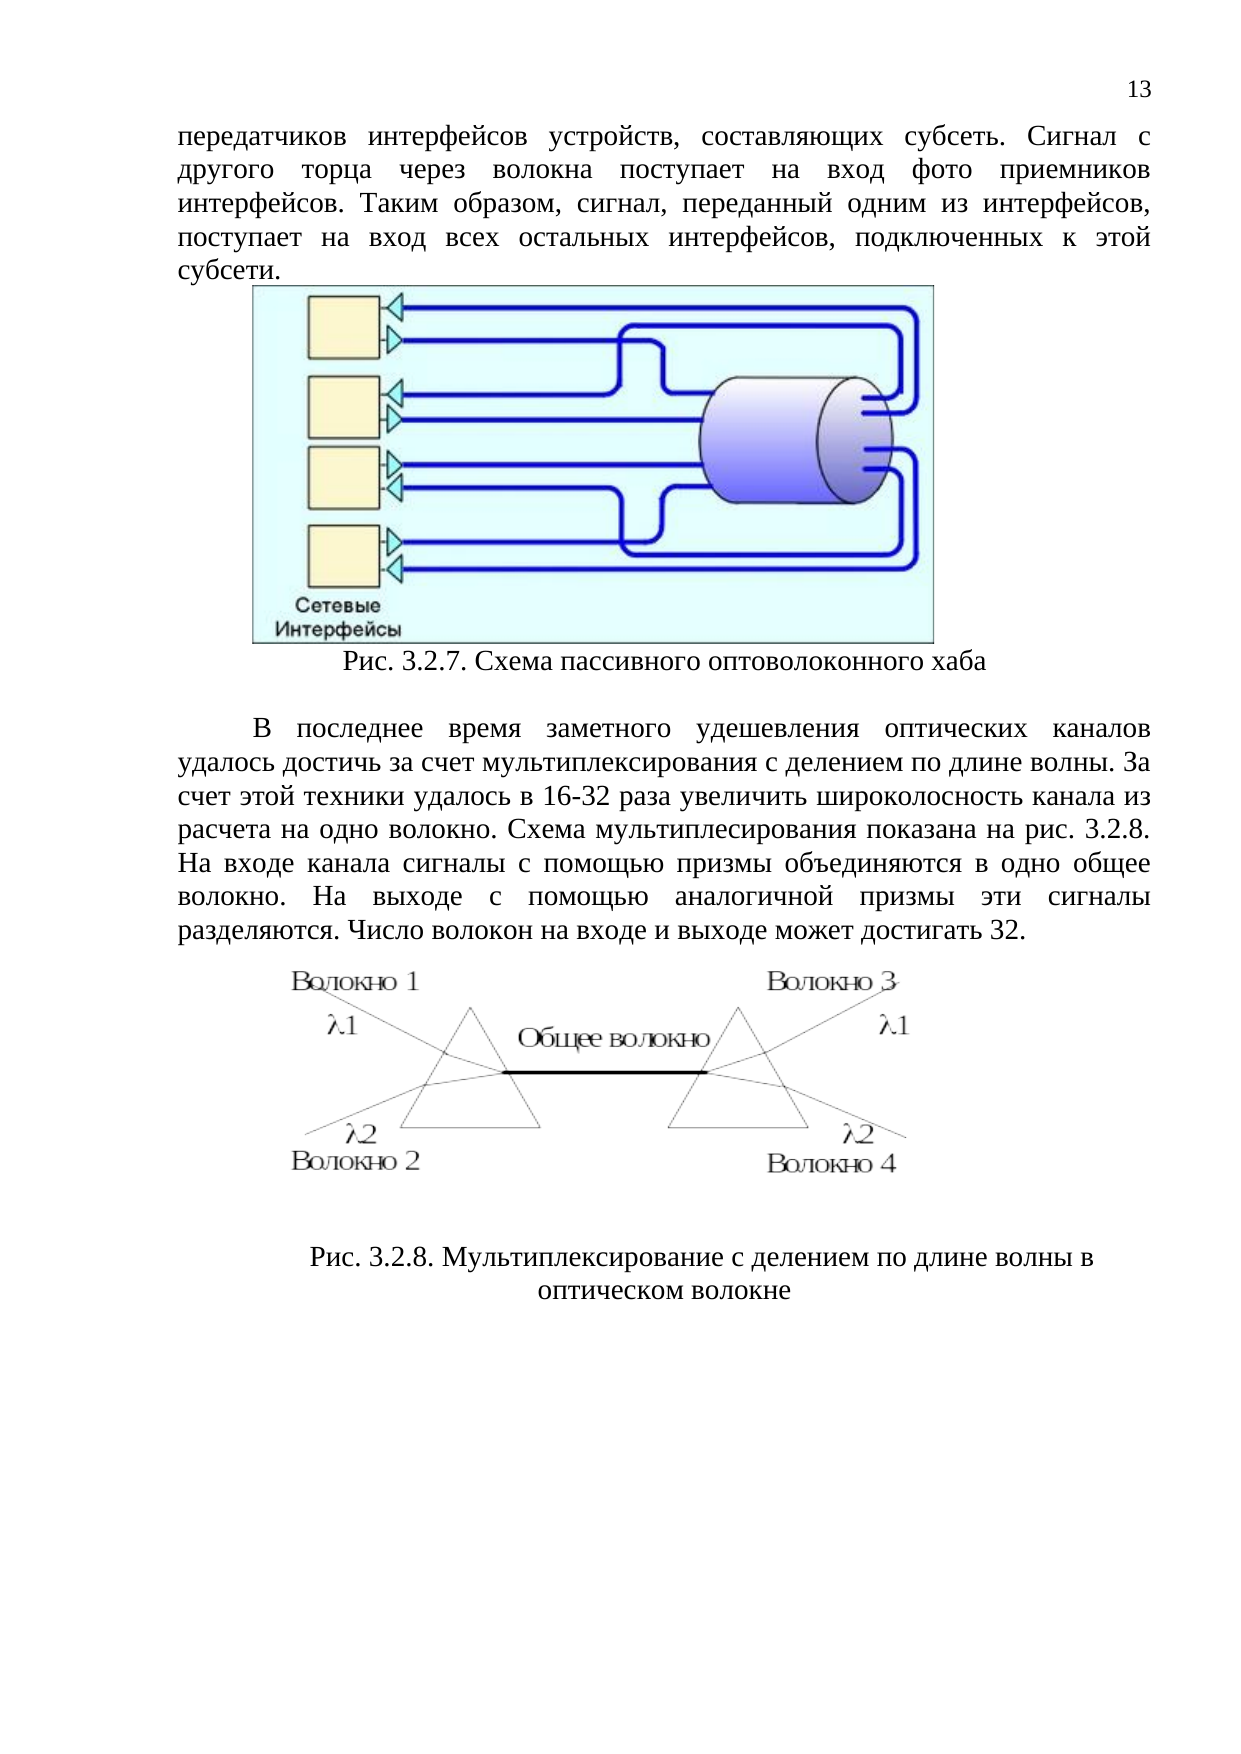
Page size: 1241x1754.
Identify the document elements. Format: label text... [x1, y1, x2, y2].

text Рис. 3.2.8. Мультиплексирование с делением по длине волны в оптическом волокне [177, 1239, 1152, 1306]
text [177, 118, 1152, 286]
picture [252, 285, 935, 644]
text Рис. 3.2.7. Схема пассивного оптоволоконного хаба [177, 643, 1152, 677]
text В последнее время заметного удешевления оптических каналов удалось достичь за счет мультиплексирования с делением по длине волны. За счет этой техники удалось в 16-32 раза увеличить широколосность канала из расчета на одно волокно. Схема мультиплесирования показана на рис. 3.2.8. На входе канала сигналы с помощью призмы объединяются в одно общее волокно. На выходе с помощью аналогичной призмы эти сигналы разделяются. Число волокон на входе и выходе может достигать 32. [177, 711, 1152, 945]
